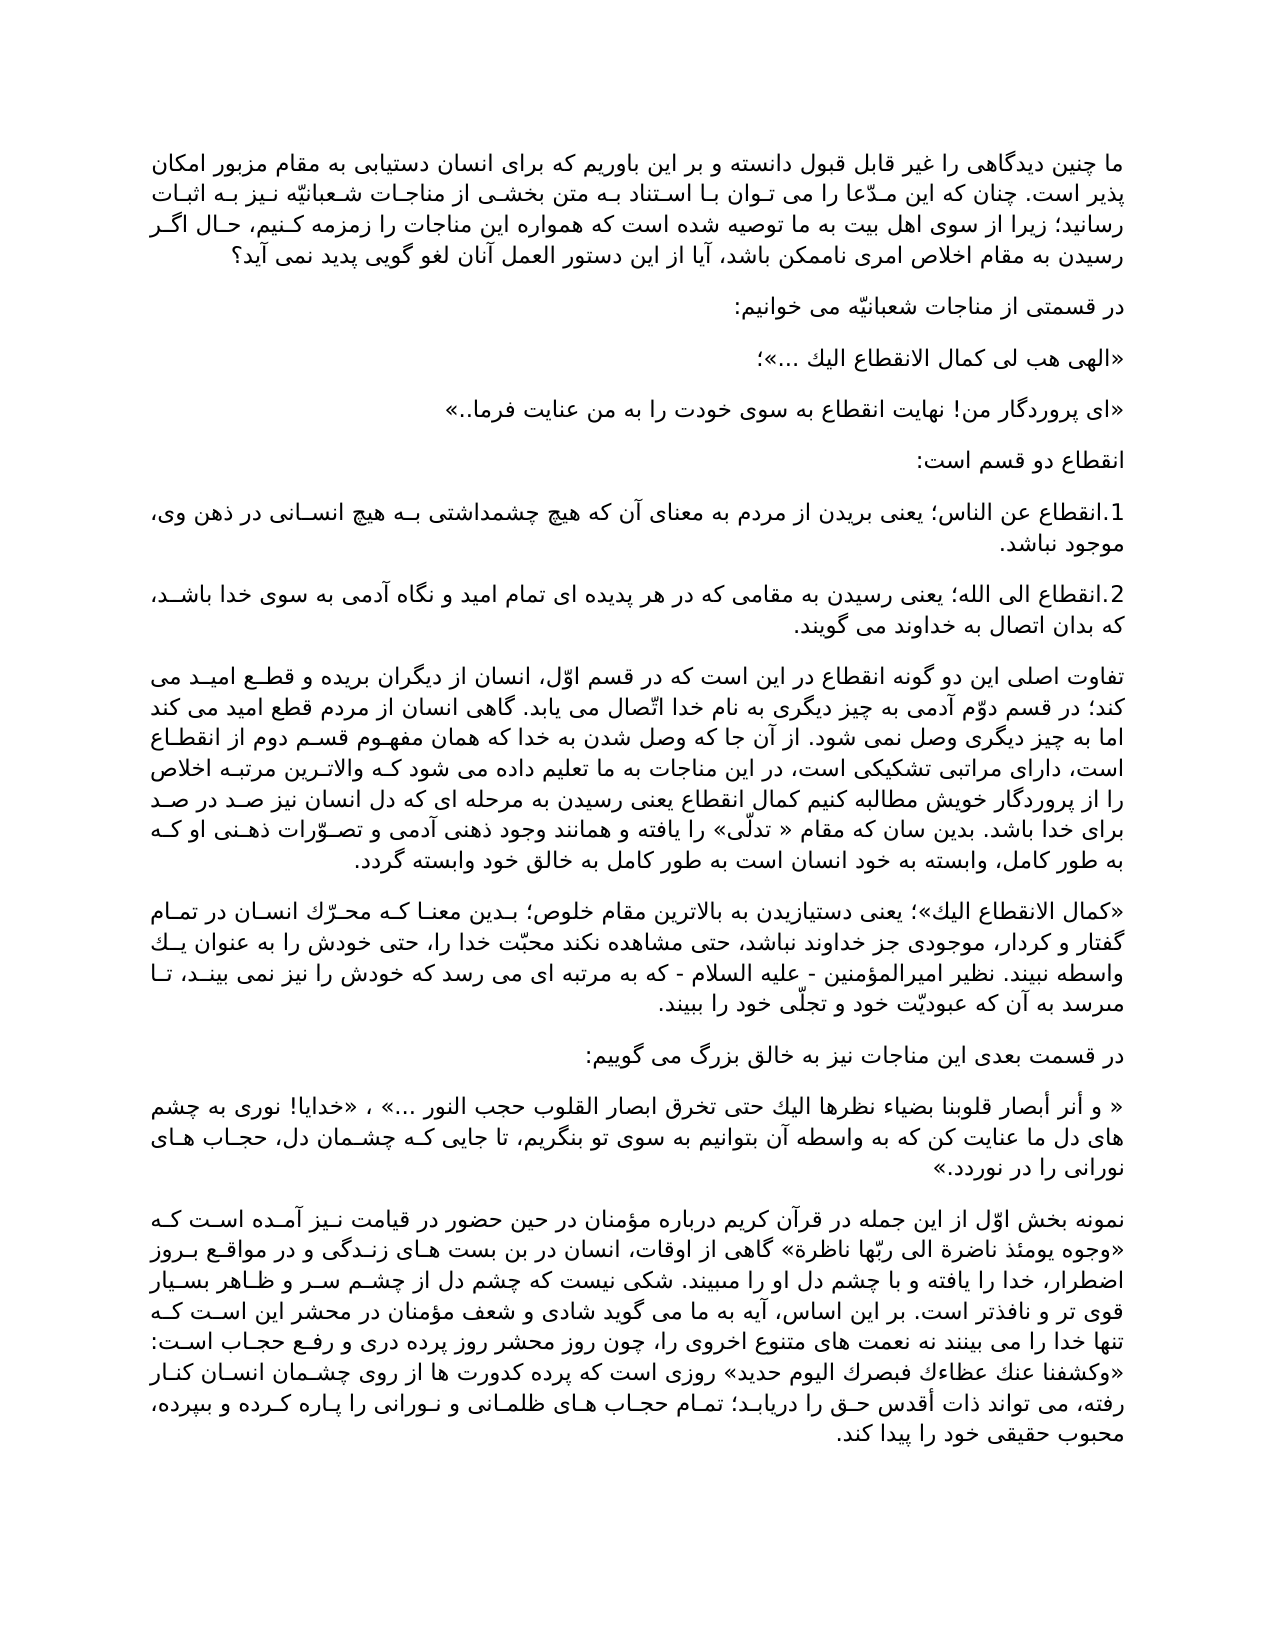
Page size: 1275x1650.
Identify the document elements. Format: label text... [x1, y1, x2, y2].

text نمونه بخش اوّل از اين جمله در قرآن كريم درباره مؤمنان در حين حضور در قيامت نيز آمده است كه «وجوه يومئذ ناضرة الى ربّها ناظرة» گاهى از اوقات، انسان در بن بست هاى زندگى و در مواقع بروز اضطرار، خدا را يافته و با چشم دل او را مى‏بيند. شكى نيست كه چشم دل از چشم سر و ظاهر بسيار قوى تر و نافذتر است. بر اين اساس، آيه به ما مى گويد شادى و شعف مؤمنان در محشر اين است كه تنها خدا را مى بينند نه نعمت هاى متنوع اخروى را، چون روز محشر روز پرده درى و رفع حجاب است: «وكشفنا عنك عظاءك فبصرك اليوم حديد» روزى است كه پرده كدورت ها از روى چشمان انسان كنار رفته، مى تواند ذات أقدس حق را دريابد؛ تمام حجاب هاى ظلمانى و نورانى را پاره كرده و بى‏پرده، محبوب حقيقى خود را پيدا كند. [150, 1206, 1125, 1447]
text «الهى هب لى كمال الانقطاع اليك ...»؛ [150, 345, 1125, 371]
text « و أنر أبصار قلوبنا بضياء نظرها اليك حتى تخرق ابصار القلوب حجب النور ...» ، «خدايا! نورى به چشم هاى دل ما عنايت كن كه به واسطه آن بتوانيم به سوى تو بنگريم، تا جايى كه چشمان دل، حجاب هاى نورانى را در نوردد.» [150, 1093, 1125, 1181]
text در قسمت بعدى اين مناجات نيز به خالق بزرگ مى گوييم: [150, 1042, 1125, 1068]
text انقطاع دو قسم است: [150, 448, 1125, 474]
text تفاوت اصلى اين دو گونه انقطاع در اين است كه در قسم اوّل، انسان از ديگران بريده و قطع اميد مى كند؛ در قسم دوّم آدمى به چيز ديگرى به نام خدا اتّصال مى يابد. گاهى انسان از مردم قطع اميد مى كند اما به چيز ديگرى وصل نمى شود. از آن جا كه وصل شدن به خدا كه همان مفهوم قسم دوم از انقطاع است، داراى مراتبى تشكيكى است، در اين مناجات به ما تعليم داده مى شود كه والاترين مرتبه اخلاص را از پروردگار خويش مطالبه كنيم كمال انقطاع يعنى رسيدن به مرحله اى كه دل انسان نيز صد در صد براى خدا باشد. بدين سان كه مقام « تدلّى» را يافته و همانند وجود ذهنى آدمى و تصوّرات ذهنى او كه به طور كامل، وابسته به خود انسان است به طور كامل به خالق خود وابسته گردد. [150, 663, 1125, 874]
text ما چنين ديدگاهى را غير قابل قبول دانسته و بر اين باوريم كه براى انسان دستيابى به مقام مزبور امكان پذير است. چنان كه اين مدّعا را مى توان با استناد به متن بخشى از مناجات شعبانيّه نيز به اثبات رسانيد؛ زيرا از سوى اهل بيت به ما توصيه شده است كه همواره اين مناجات را زمزمه كنيم، حال اگر رسيدن به مقام اخلاص امرى ناممكن باشد، آيا از اين دستور العمل آنان لغو گويى پديد نمى آيد؟ [150, 150, 1125, 268]
text 1.انقطاع عن الناس؛ يعنى بريدن از مردم به معناى آن كه هيچ چشمداشتى به هيچ انسانى در ذهن وى، موجود نباشد. [150, 499, 1125, 556]
text در قسمتى از مناجات شعبانيّه مى خوانيم: [150, 293, 1125, 320]
text «اى پروردگار من! نهايت انقطاع به سوى خودت را به من عنايت فرما..» [150, 396, 1125, 423]
text 2.انقطاع الى الله؛ يعنى رسيدن به مقامى كه در هر پديده اى تمام اميد و نگاه آدمى به سوى خدا باشد، كه بدان اتصال به خداوند مى گويند. [150, 581, 1125, 638]
text «كمال الانقطاع اليك»؛ يعنى دست‏يازيدن به بالاترين مقام خلوص؛ بدين معنا كه محرّك انسان در تمام گفتار و كردار، موجودى جز خداوند نباشد، حتى مشاهده نكند محبّت خدا را، حتى خودش را به عنوان يك واسطه نبيند. نظير اميرالمؤمنين - عليه السلام - كه به مرتبه اى مى رسد كه خودش را نيز نمى بيند، تا مى‏رسد به آن كه عبوديّت خود و تجلّى خود را ببيند. [150, 898, 1125, 1017]
